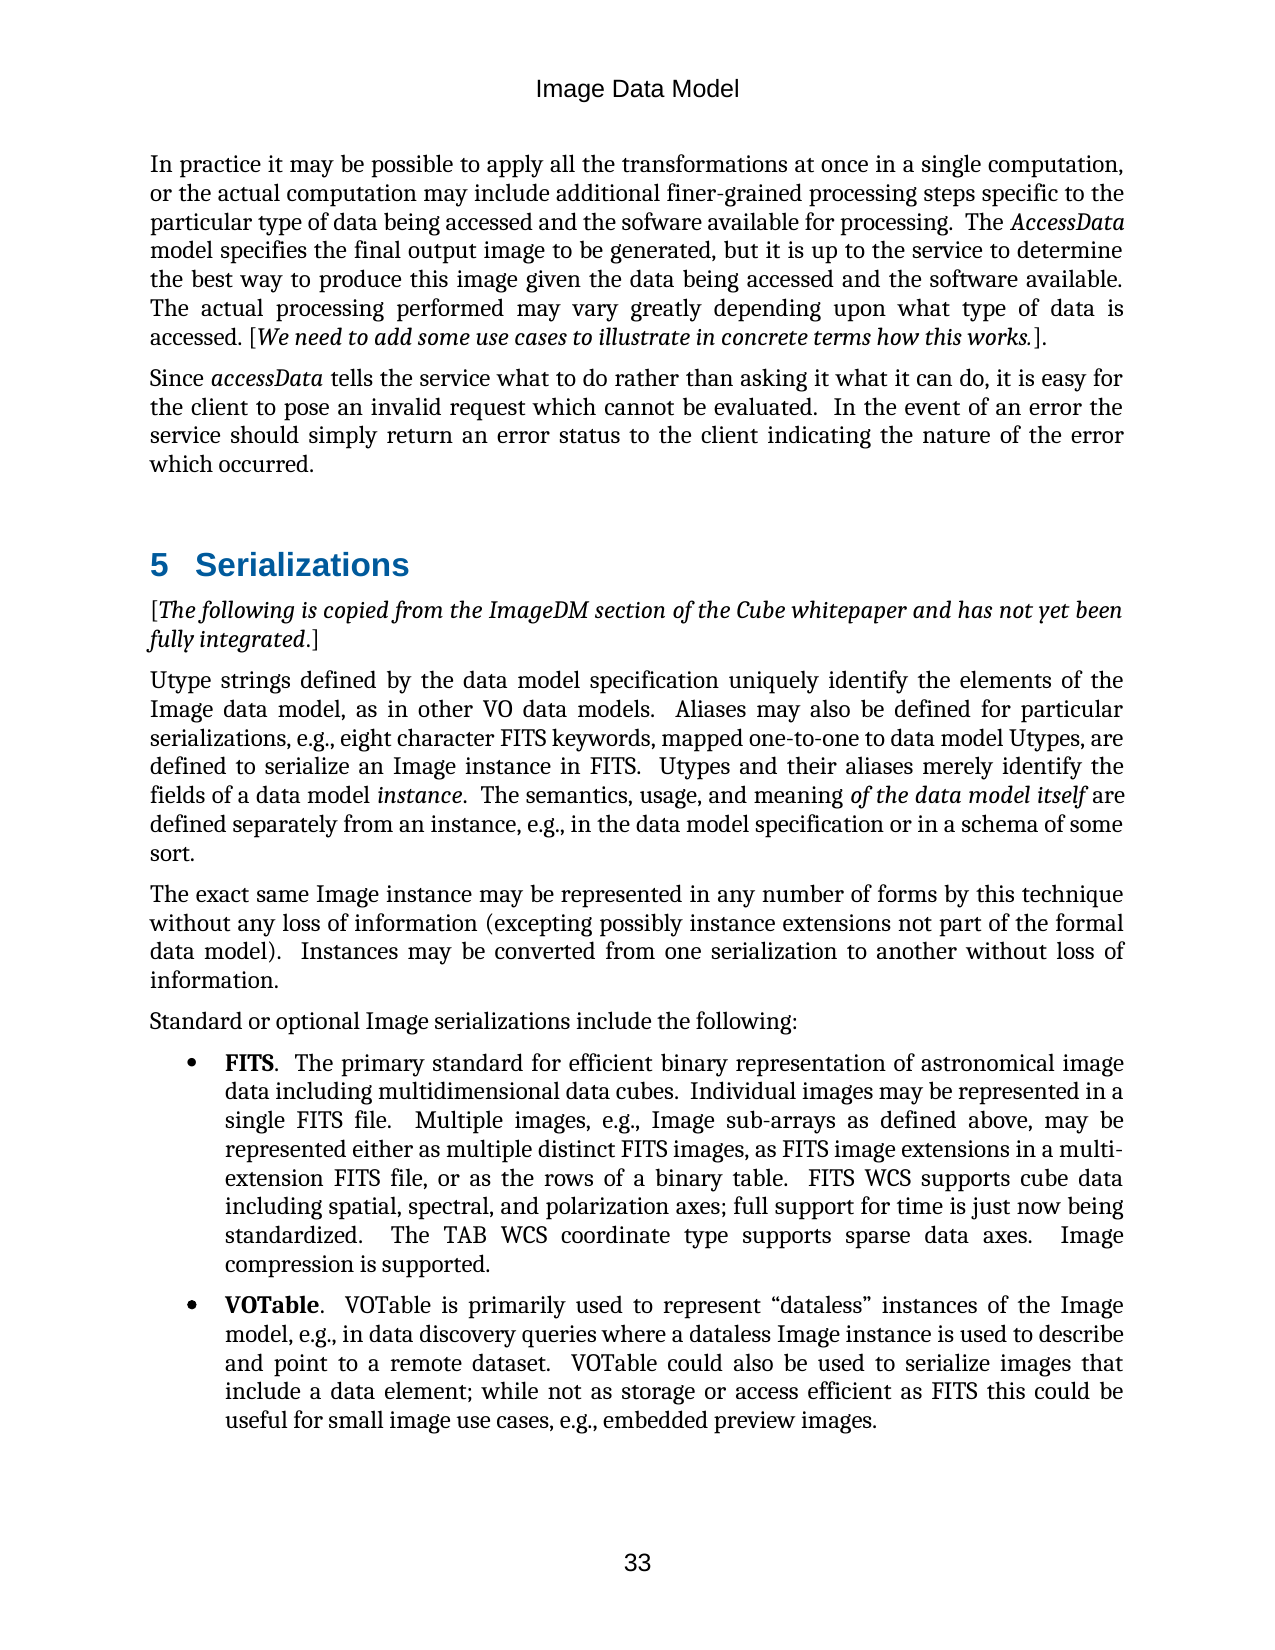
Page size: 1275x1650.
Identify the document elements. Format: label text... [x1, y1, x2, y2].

text Utype strings defined by the data model specification uniquely identify the elements of the Image data model, as in other VO data models. Aliases may also be defined for particular serializations, e.g., eight character FITS keywords, mapped one-to-one to data model Utypes, are defined to serialize an Image instance in FITS. Utypes and their aliases merely identify the fields of a data model instance. The semantics, usage, and meaning of the data model itself are defined separately from an instance, e.g., in the data model specification or in a schema of some sort. [150, 666, 1125, 867]
text The exact same Image instance may be represented in any number of forms by this technique without any loss of information (excepting possibly instance extensions not part of the formal data model). Instances may be converted from one serialization to another without loss of information. [150, 880, 1125, 995]
text [The following is copied from the ImageDM section of the Cube whitepaper and has not yet been fully integrated.] [150, 596, 1125, 653]
text Standard or optional Image serializations include the following: [150, 1007, 1125, 1036]
text Since accessData tells the service what to do rather than asking it what it can do, it is easy for the client to pose an invalid request which cannot be evaluated. In the event of an error the service should simply return an error status to the client indicating the nature of the error which occurred. [150, 364, 1125, 479]
subtitle Serializations [150, 545, 1125, 583]
list FITS. The primary standard for efficient binary representation of astronomical image data including multidimensional data cubes. Individual images may be represented in a single FITS file. Multiple images, e.g., Image sub-arrays as defined above, may be represented either as multiple distinct FITS images, as FITS image extensions in a multi-extension FITS file, or as the rows of a binary table. FITS WCS supports cube data including spatial, spectral, and polarization axes; full support for time is just now being standardized. The TAB WCS coordinate type supports sparse data axes. Image compression is supported. [187, 1048, 1125, 1278]
text In practice it may be possible to apply all the transformations at once in a single computation, or the actual computation may include additional finer-grained processing steps specific to the particular type of data being accessed and the sofware available for processing. The AccessData model specifies the final output image to be generated, but it is up to the service to determine the best way to produce this image given the data being accessed and the software available. The actual processing performed may vary greatly depending upon what type of data is accessed. [We need to add some use cases to illustrate in concrete terms how this works.]. [150, 150, 1125, 351]
list VOTable. VOTable is primarily used to represent “dataless” instances of the Image model, e.g., in data discovery queries where a dataless Image instance is used to describe and point to a remote dataset. VOTable could also be used to serialize images that include a data element; while not as storage or access efficient as FITS this could be useful for small image use cases, e.g., embedded preview images. [187, 1291, 1125, 1435]
